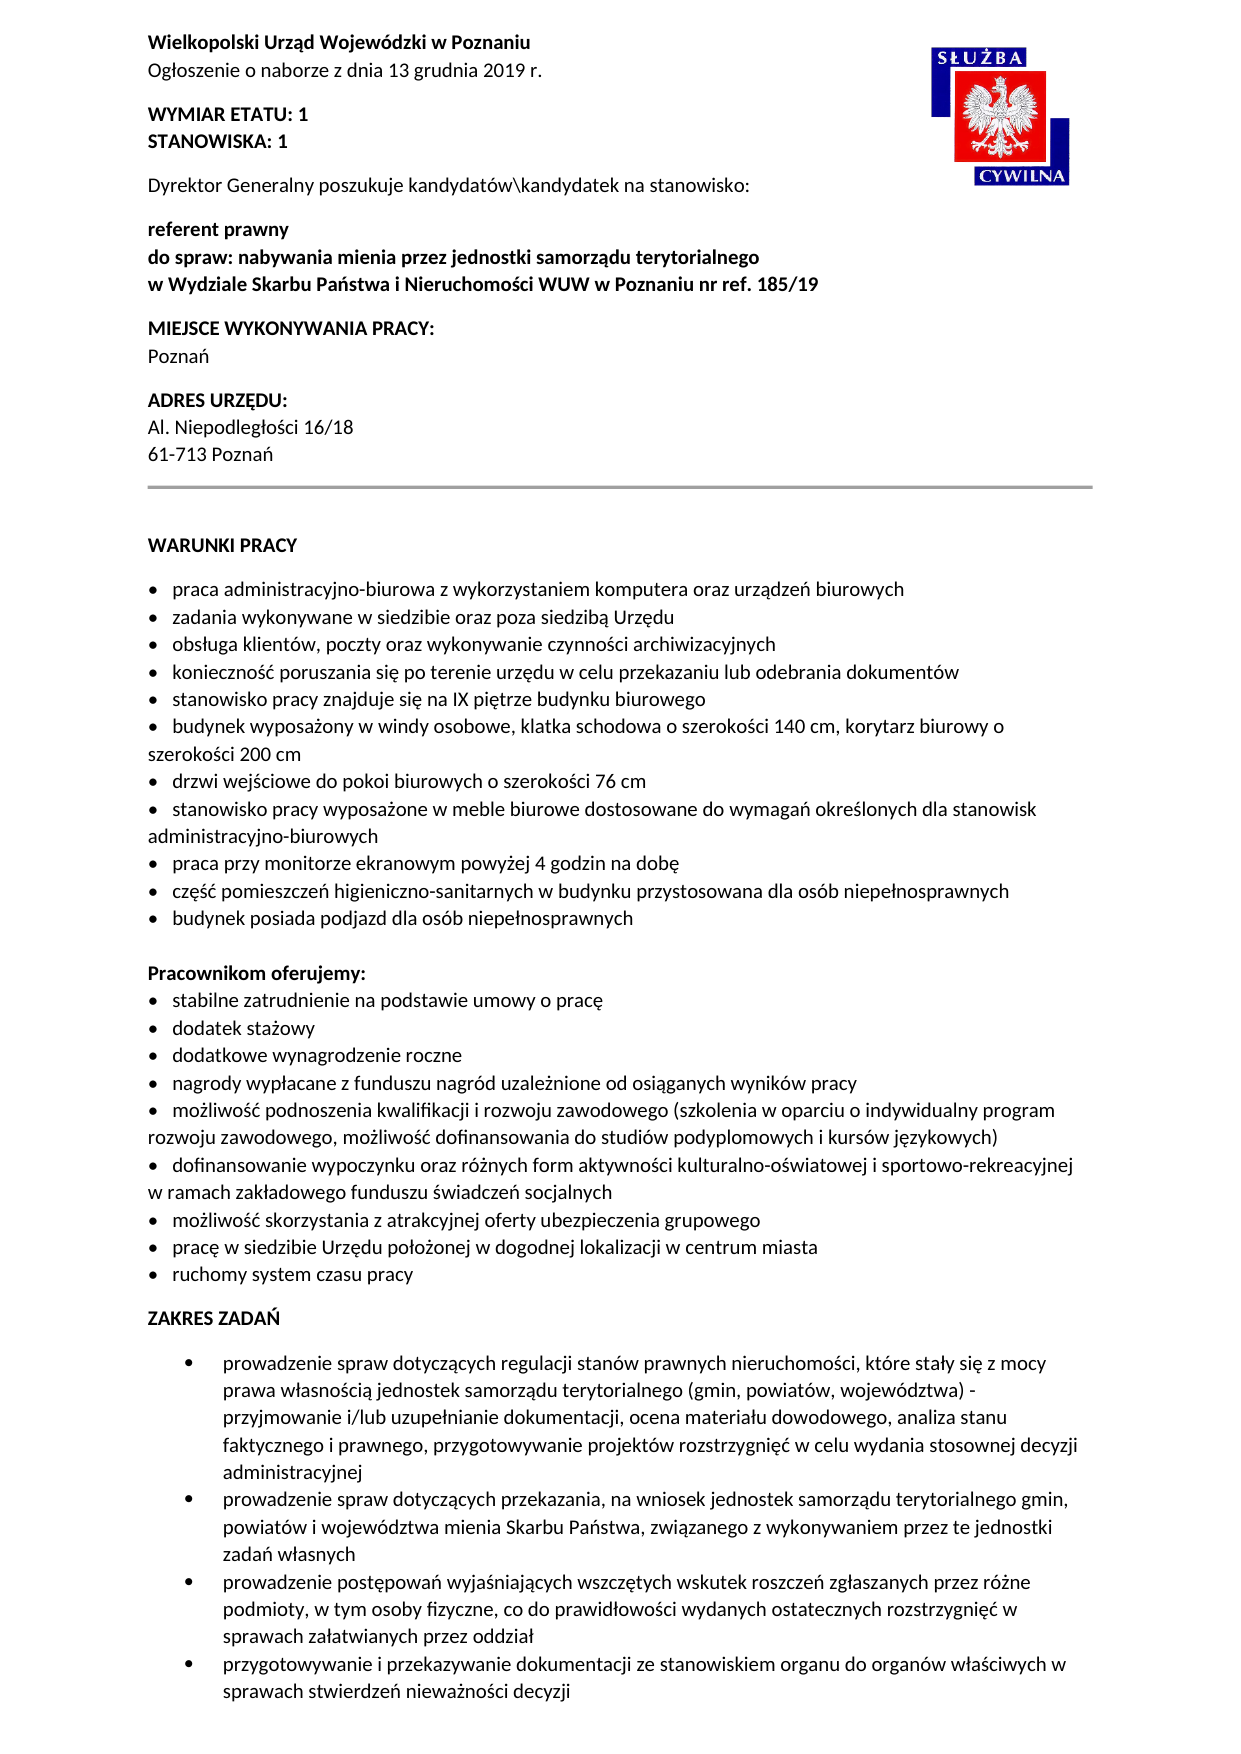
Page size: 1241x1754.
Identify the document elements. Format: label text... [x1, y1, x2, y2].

list prowadzenie spraw dotyczących regulacji stanów prawnych nieruchomości, które stały się z mocy prawa własnością jednostek samorządu terytorialnego (gmin, powiatów, województwa) - przyjmowanie i/lub uzupełnianie dokumentacji, ocena materiału dowodowego, analiza stanu faktycznego i prawnego, przygotowywanie projektów rozstrzygnięć w celu wydania stosownej decyzji administracyjnej [185, 1350, 1093, 1485]
text do spraw: nabywania mienia przez jednostki samorządu terytorialnego [148, 244, 1093, 269]
text referent prawny [148, 217, 1093, 242]
text STANOWISKA: 1 [148, 128, 1093, 154]
picture [927, 82, 1074, 101]
list przygotowywanie i przekazywanie dokumentacji ze stanowiskiem organu do organów właściwych w sprawach stwierdzeń nieważności decyzji [185, 1651, 1093, 1704]
text Poznań [148, 343, 1093, 368]
list prowadzenie postępowań wyjaśniających wszczętych wskutek roszczeń zgłaszanych przez różne podmioty, w tym osoby fizyczne, co do prawidłowości wydanych ostatecznych rozstrzygnięć w sprawach załatwianych przez oddział [185, 1569, 1093, 1649]
text Ogłoszenie o naborze z dnia 13 grudnia 2019 r. [148, 57, 1093, 82]
list prowadzenie spraw dotyczących przekazania, na wniosek jednostek samorządu terytorialnego gmin, powiatów i województwa mienia Skarbu Państwa, związanego z wykonywaniem przez te jednostki zadań własnych [185, 1487, 1093, 1567]
text Wielkopolski Urząd Wojewódzki w Poznaniu [148, 29, 1093, 55]
text WARUNKI PRACY [148, 533, 1093, 558]
text • praca administracyjno-biurowa z wykorzystaniem komputera oraz urządzeń biurowych • zadania wykonywane w siedzibie oraz poza siedzibą Urzędu • obsługa klientów, poczty oraz wykonywanie czynności archiwizacyjnych • konieczność poruszania się po terenie urzędu w celu przekazaniu lub odebrania dokumentów • stanowisko pracy znajduje się na IX piętrze budynku biurowego • budynek wyposażony w windy osobowe, klatka schodowa o szerokości 140 cm, korytarz biurowy o szerokości 200 cm • drzwi wejściowe do pokoi biurowych o szerokości 76 cm • stanowisko pracy wyposażone w meble biurowe dostosowane do wymagań określonych dla stanowisk administracyjno-biurowych • praca przy monitorze ekranowym powyżej 4 godzin na dobę • część pomieszczeń higieniczno-sanitarnych w budynku przystosowana dla osób niepełnosprawnych • budynek posiada podjazd dla osób niepełnosprawnych Pracownikom oferujemy: • stabilne zatrudnienie na podstawie umowy o pracę • dodatek stażowy • dodatkowe wynagrodzenie roczne • nagrody wypłacane z funduszu nagród uzależnione od osiąganych wyników pracy • możliwość podnoszenia kwalifikacji i rozwoju zawodowego (szkolenia w oparciu o indywidualny program rozwoju zawodowego, możliwość dofinansowania do studiów podyplomowych i kursów językowych) • dofinansowanie wypoczynku oraz różnych form aktywności kulturalno-oświatowej i sportowo-rekreacyjnej w ramach zakładowego funduszu świadczeń socjalnych • możliwość skorzystania z atrakcyjnej oferty ubezpieczenia grupowego • pracę w siedzibie Urzędu położonej w dogodnej lokalizacji w centrum miasta • ruchomy system czasu pracy [148, 577, 1093, 1287]
text ADRES URZĘDU: [148, 387, 1093, 412]
text Dyrektor Generalny poszukuje kandydatów\kandydatek na stanowisko: [148, 172, 1093, 198]
text Al. Niepodległości 16/18 61-713 Poznań [148, 414, 1093, 467]
text MIEJSCE WYKONYWANIA PRACY: [148, 315, 1093, 341]
picture [927, 154, 1074, 172]
text ZAKRES ZADAŃ [148, 1306, 1093, 1331]
text WYMIAR ETATU: 1 [148, 101, 1093, 126]
text w Wydziale Skarbu Państwa i Nieruchomości WUW w Poznaniu nr ref. 185/19 [148, 271, 1093, 297]
